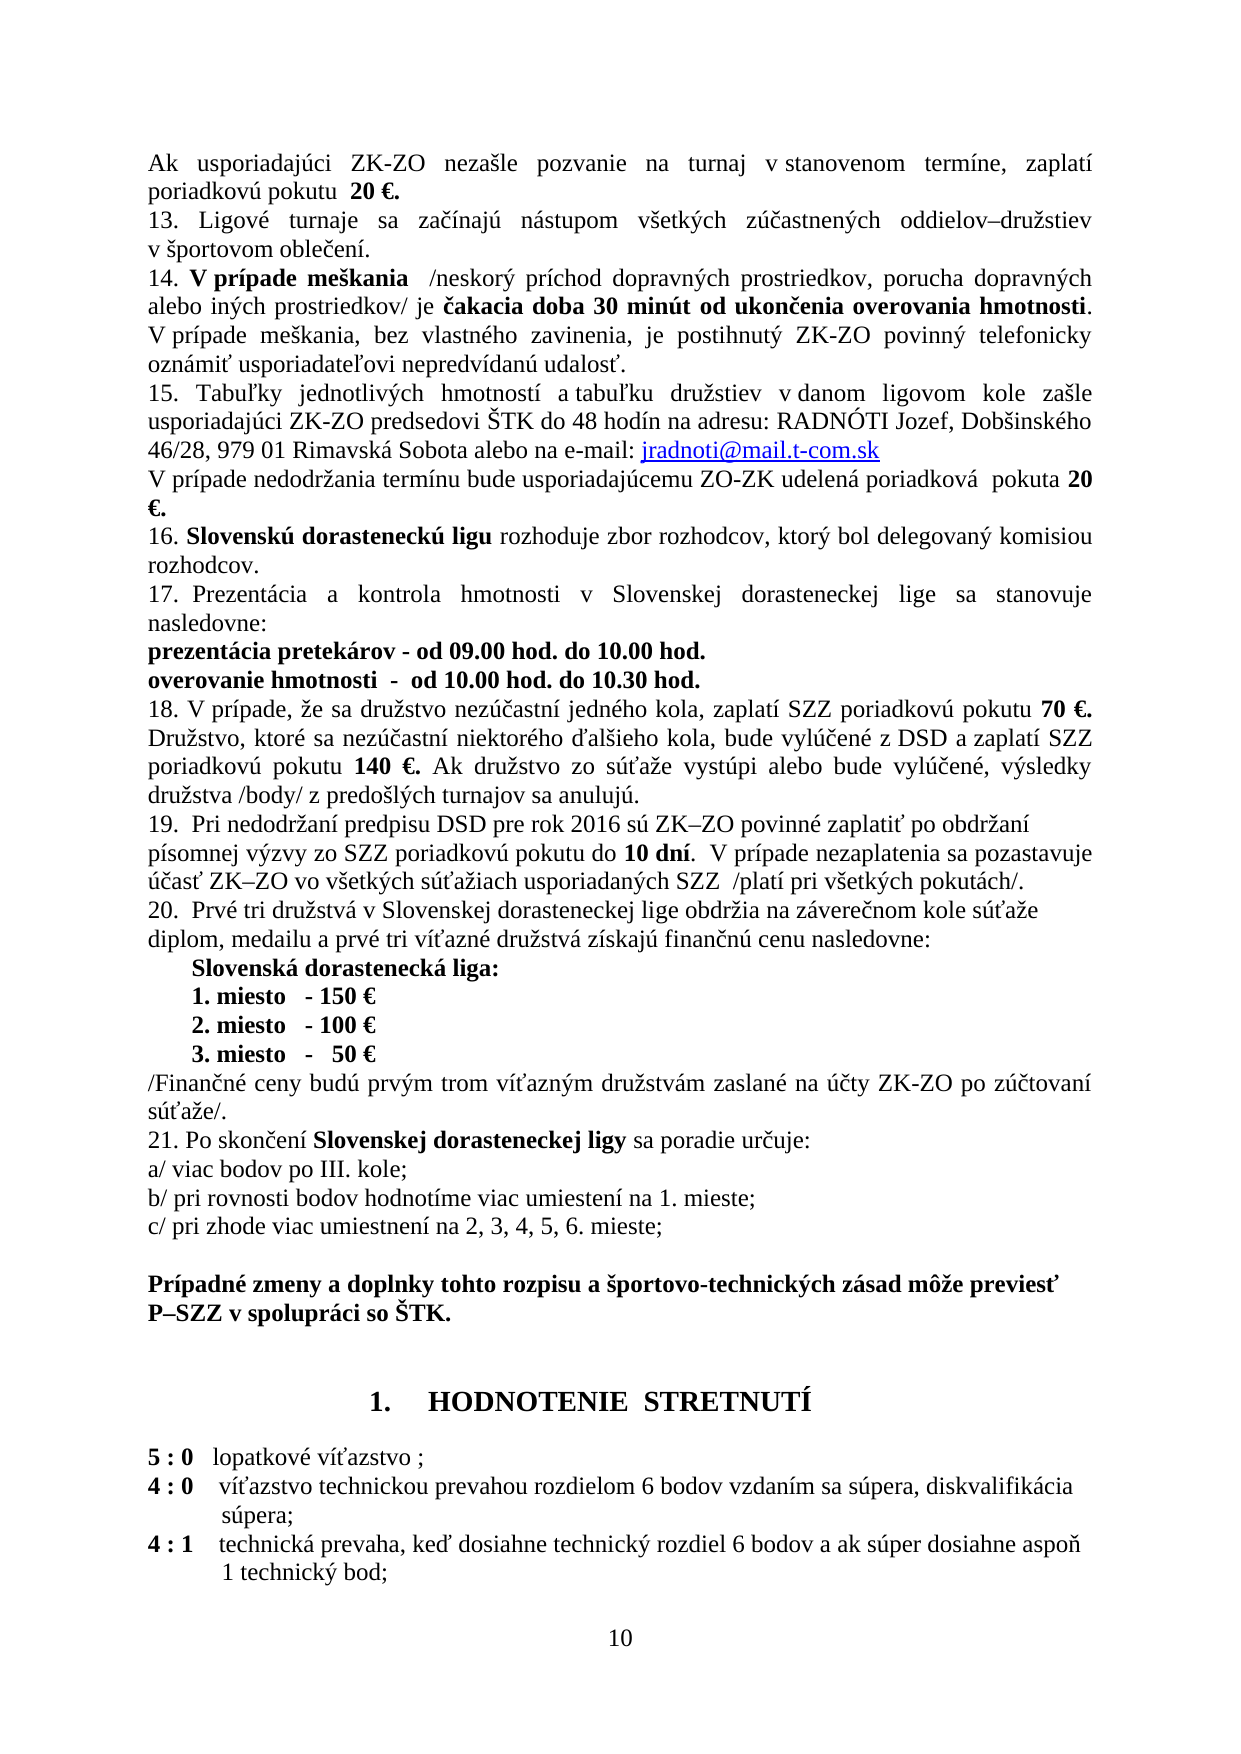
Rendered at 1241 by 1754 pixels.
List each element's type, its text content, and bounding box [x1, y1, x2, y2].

text V prípade nedodržania termínu bude usporiadajúcemu ZO-ZK udelená poriadková pokuta 20 €. [148, 464, 1093, 521]
text 16. Slovenskú dorasteneckú ligu rozhoduje zbor rozhodcov, ktorý bol delegovaný komisiou rozhodcov. [148, 521, 1093, 579]
text 13. Ligové turnaje sa začínajú nástupom všetkých zúčastnených oddielov–družstiev v športovom oblečení. [148, 205, 1093, 263]
text písomnej výzvy zo SZZ poriadkovú pokutu do 10 dní. V prípade nezaplatenia sa pozastavuje účasť ZK–ZO vo všetkých súťažiach usporiadaných SZZ /platí pri všetkých pokutách/. [148, 838, 1093, 895]
text /Finančné ceny budú prvým trom víťazným družstvám zaslané na účty ZK-ZO po zúčtovaní súťaže/. [148, 1068, 1093, 1125]
text 17. Prezentácia a kontrola hmotnosti v Slovenskej dorasteneckej lige sa stanovuje nasledovne: [148, 579, 1093, 636]
subtitle HODNOTENIE STRETNUTÍ [369, 1384, 1093, 1417]
text 1 technický bod; [148, 1557, 1093, 1586]
text 18. V prípade, že sa družstvo nezúčastní jedného kola, zaplatí SZZ poriadkovú pokutu 70 €. Družstvo, ktoré sa nezúčastní niektorého ďalšieho kola, bude vylúčené z DSD a zaplatí SZZ poriadkovú pokutu 140 €. Ak družstvo zo súťaže vystúpi alebo bude vylúčené, výsledky družstva /body/ z predošlých turnajov sa anulujú. [148, 694, 1093, 809]
text Slovenská dorastenecká liga: [148, 953, 1093, 981]
text diplom, medailu a prvé tri víťazné družstvá získajú finančnú cenu nasledovne: [148, 924, 1093, 953]
text 4 : 0 víťazstvo technickou prevahou rozdielom 6 bodov vzdaním sa súpera, diskvalifikácia [148, 1471, 1093, 1500]
list Prvé tri družstvá v Slovenskej dorasteneckej lige obdržia na záverečnom kole súťaže [148, 895, 1093, 924]
text c/ pri zhode viac umiestnení na 2, 3, 4, 5, 6. mieste; [148, 1211, 1093, 1240]
text Prípadné zmeny a doplnky tohto rozpisu a športovo-technických zásad môže previesť P–SZZ v spolupráci so ŠTK. [148, 1269, 1093, 1326]
text 21. Po skončení Slovenskej dorasteneckej ligy sa poradie určuje: [148, 1125, 1093, 1154]
text 3. miesto - 50 € [148, 1039, 1093, 1068]
text 14. V prípade meškania /neskorý príchod dopravných prostriedkov, porucha dopravných alebo iných prostriedkov/ je čakacia doba 30 minút od ukončenia overovania hmotnosti. V prípade meškania, bez vlastného zavinenia, je postihnutý ZK-ZO povinný telefonicky oznámiť usporiadateľovi nepredvídanú udalosť. [148, 263, 1093, 378]
list Pri nedodržaní predpisu DSD pre rok 2016 sú ZK–ZO povinné zaplatiť po obdržaní [148, 809, 1093, 838]
text Ak usporiadajúci ZK-ZO nezašle pozvanie na turnaj v stanovenom termíne, zaplatí poriadkovú pokutu 20 €. [148, 148, 1093, 205]
text a/ viac bodov po III. kole; [148, 1154, 1093, 1183]
text prezentácia pretekárov - od 09.00 hod. do 10.00 hod. [148, 636, 1093, 665]
text 4 : 1 technická prevaha, keď dosiahne technický rozdiel 6 bodov a ak súper dosiahne aspoň [148, 1529, 1093, 1557]
text 1. miesto - 150 € [148, 981, 1093, 1010]
text overovanie hmotnosti - od 10.00 hod. do 10.30 hod. [148, 665, 1093, 694]
text 15. Tabuľky jednotlivých hmotností a tabuľku družstiev v danom ligovom kole zašle usporiadajúci ZK-ZO predsedovi ŠTK do 48 hodín na adresu: RADNÓTI Jozef, Dobšinského 46/28, 979 01 Rimavská Sobota alebo na e-mail: jradnoti@mail.t-com.sk [148, 378, 1093, 464]
text 2. miesto - 100 € [148, 1010, 1093, 1039]
text b/ pri rovnosti bodov hodnotíme viac umiestení na 1. mieste; [148, 1183, 1093, 1211]
text súpera; [148, 1500, 1093, 1529]
text 5 : 0 lopatkové víťazstvo ; [148, 1442, 1093, 1471]
